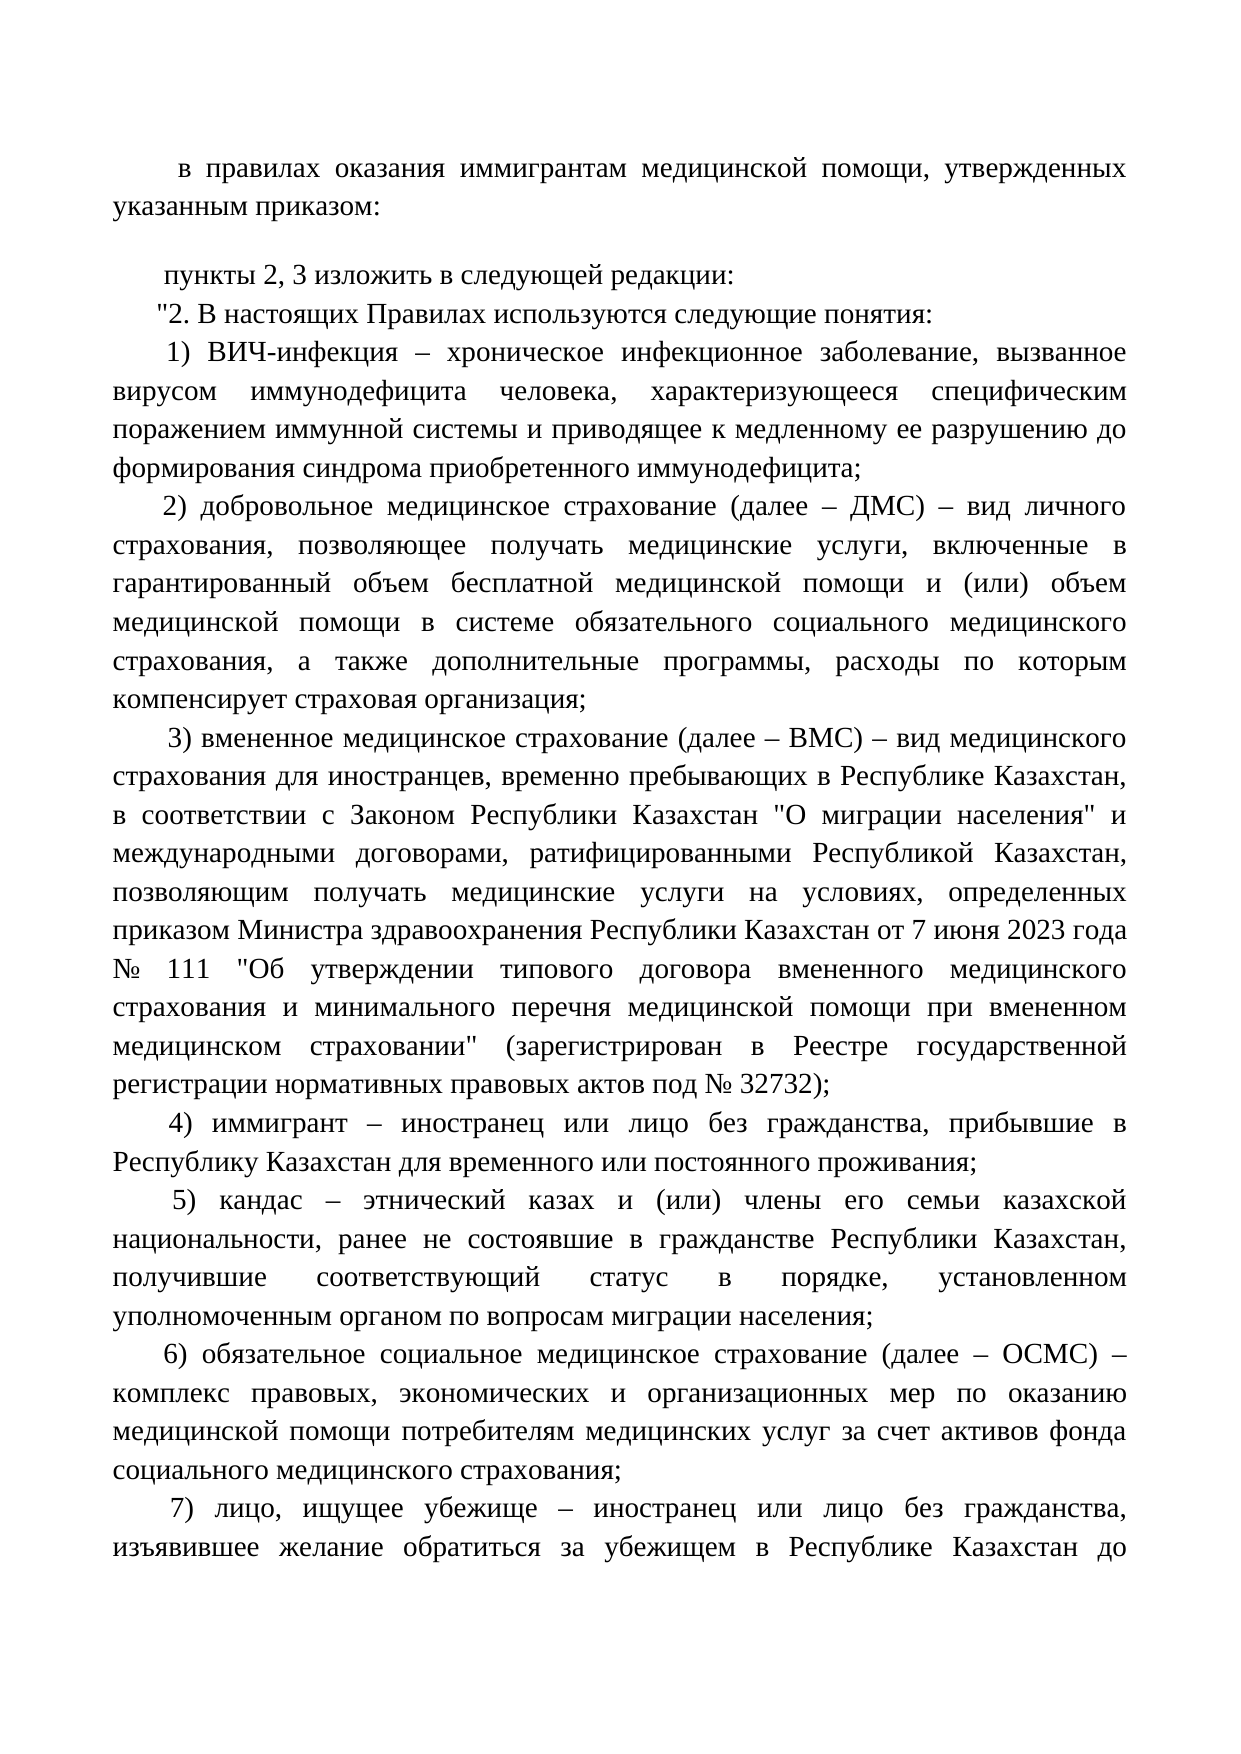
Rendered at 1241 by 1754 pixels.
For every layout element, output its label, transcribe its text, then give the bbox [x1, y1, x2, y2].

text 3) вмененное медицинское страхование (далее – ВМС) – вид медицинского страхования для иностранцев, временно пребывающих в Республике Казахстан, в соответствии с Законом Республики Казахстан "О миграции населения" и международными договорами, ратифицированными Республикой Казахстан, позволяющим получать медицинские услуги на условиях, определенных приказом Министра здравоохранения Республики Казахстан от 7 июня 2023 года № 111 "Об утверждении типового договора вмененного медицинского страхования и минимального перечня медицинской помощи при вмененном медицинском страховании" (зарегистрирован в Реестре государственной регистрации нормативных правовых актов под № 32732); [112, 720, 1128, 1100]
text 1) ВИЧ-инфекция – хроническое инфекционное заболевание, вызванное вирусом иммунодефицита человека, характеризующееся специфическим поражением иммунной системы и приводящее к медленному ее разрушению до формирования синдрома приобретенного иммунодефицита; [112, 334, 1128, 483]
text 4) иммигрант – иностранец или лицо без гражданства, прибывшие в Республику Казахстан для временного или постоянного проживания; [112, 1105, 1128, 1177]
text 5) кандас – этнический казах и (или) члены его семьи казахской национальности, ранее не состоявшие в гражданстве Республики Казахстан, получившие соответствующий статус в порядке, установленном уполномоченным органом по вопросам миграции населения; [112, 1182, 1128, 1331]
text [112, 1491, 1128, 1563]
text в правилах оказания иммигрантам медицинской помощи, утвержденных указанным приказом: [112, 150, 1128, 222]
text "2. В настоящих Правилах используются следующие понятия: [112, 296, 1128, 329]
text 6) обязательное социальное медицинское страхование (далее – ОСМС) – комплекс правовых, экономических и организационных мер по оказанию медицинской помощи потребителям медицинских услуг за счет активов фонда социального медицинского страхования; [112, 1336, 1128, 1486]
text пункты 2, 3 изложить в следующей редакции: [112, 257, 1128, 291]
text 2) добровольное медицинское страхование (далее – ДМС) – вид личного страхования, позволяющее получать медицинские услуги, включенные в гарантированный объем бесплатной медицинской помощи и (или) объем медицинской помощи в системе обязательного социального медицинского страхования, а также дополнительные программы, расходы по которым компенсирует страховая организация; [112, 488, 1128, 715]
